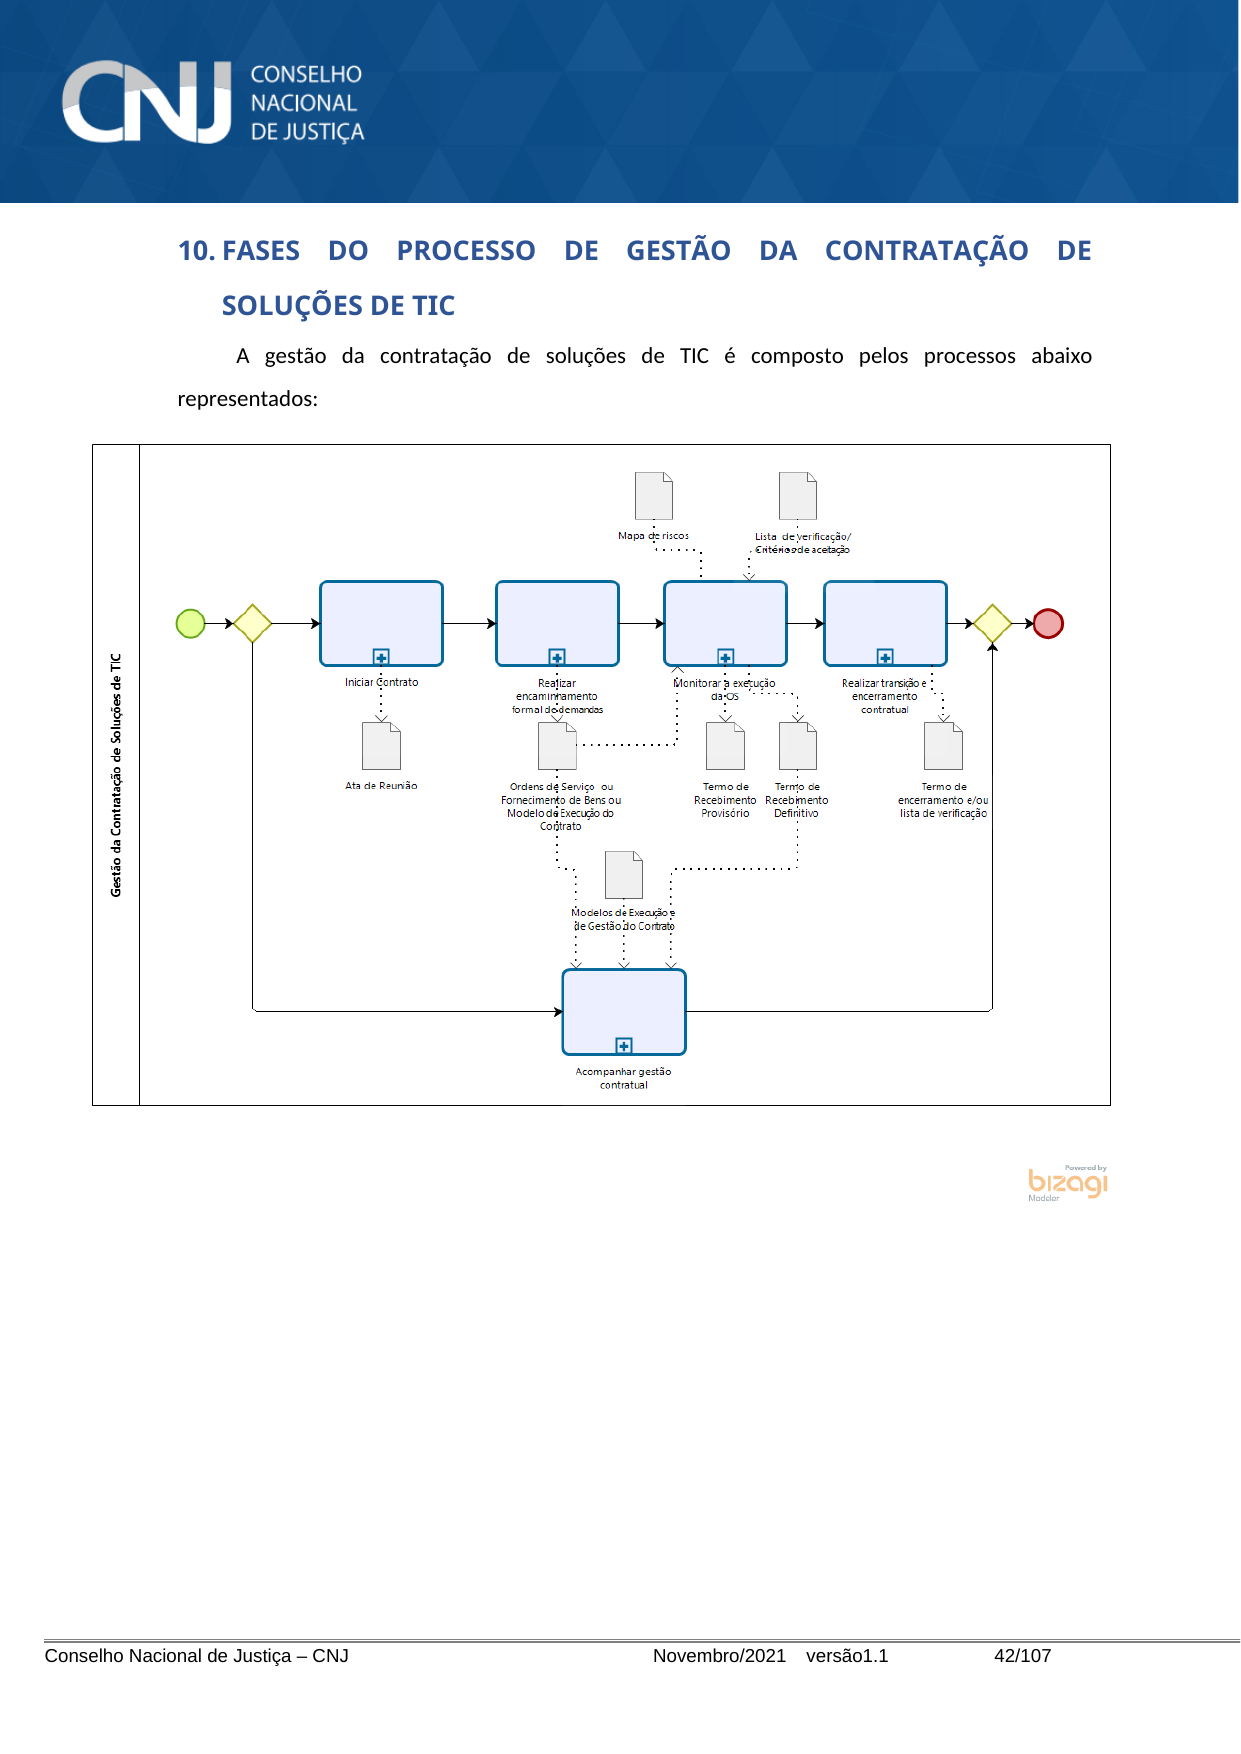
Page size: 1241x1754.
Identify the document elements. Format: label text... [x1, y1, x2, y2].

picture [73, 425, 1128, 1231]
subtitle FASES DO PROCESSO DE GESTÃO DA CONTRATAÇÃO DE SOLUÇÕES DE TIC [177, 231, 1093, 323]
text A gestão da contratação de soluções de TIC é composto pelos processos abaixo representados: [177, 342, 1093, 412]
picture [0, 0, 1239, 203]
